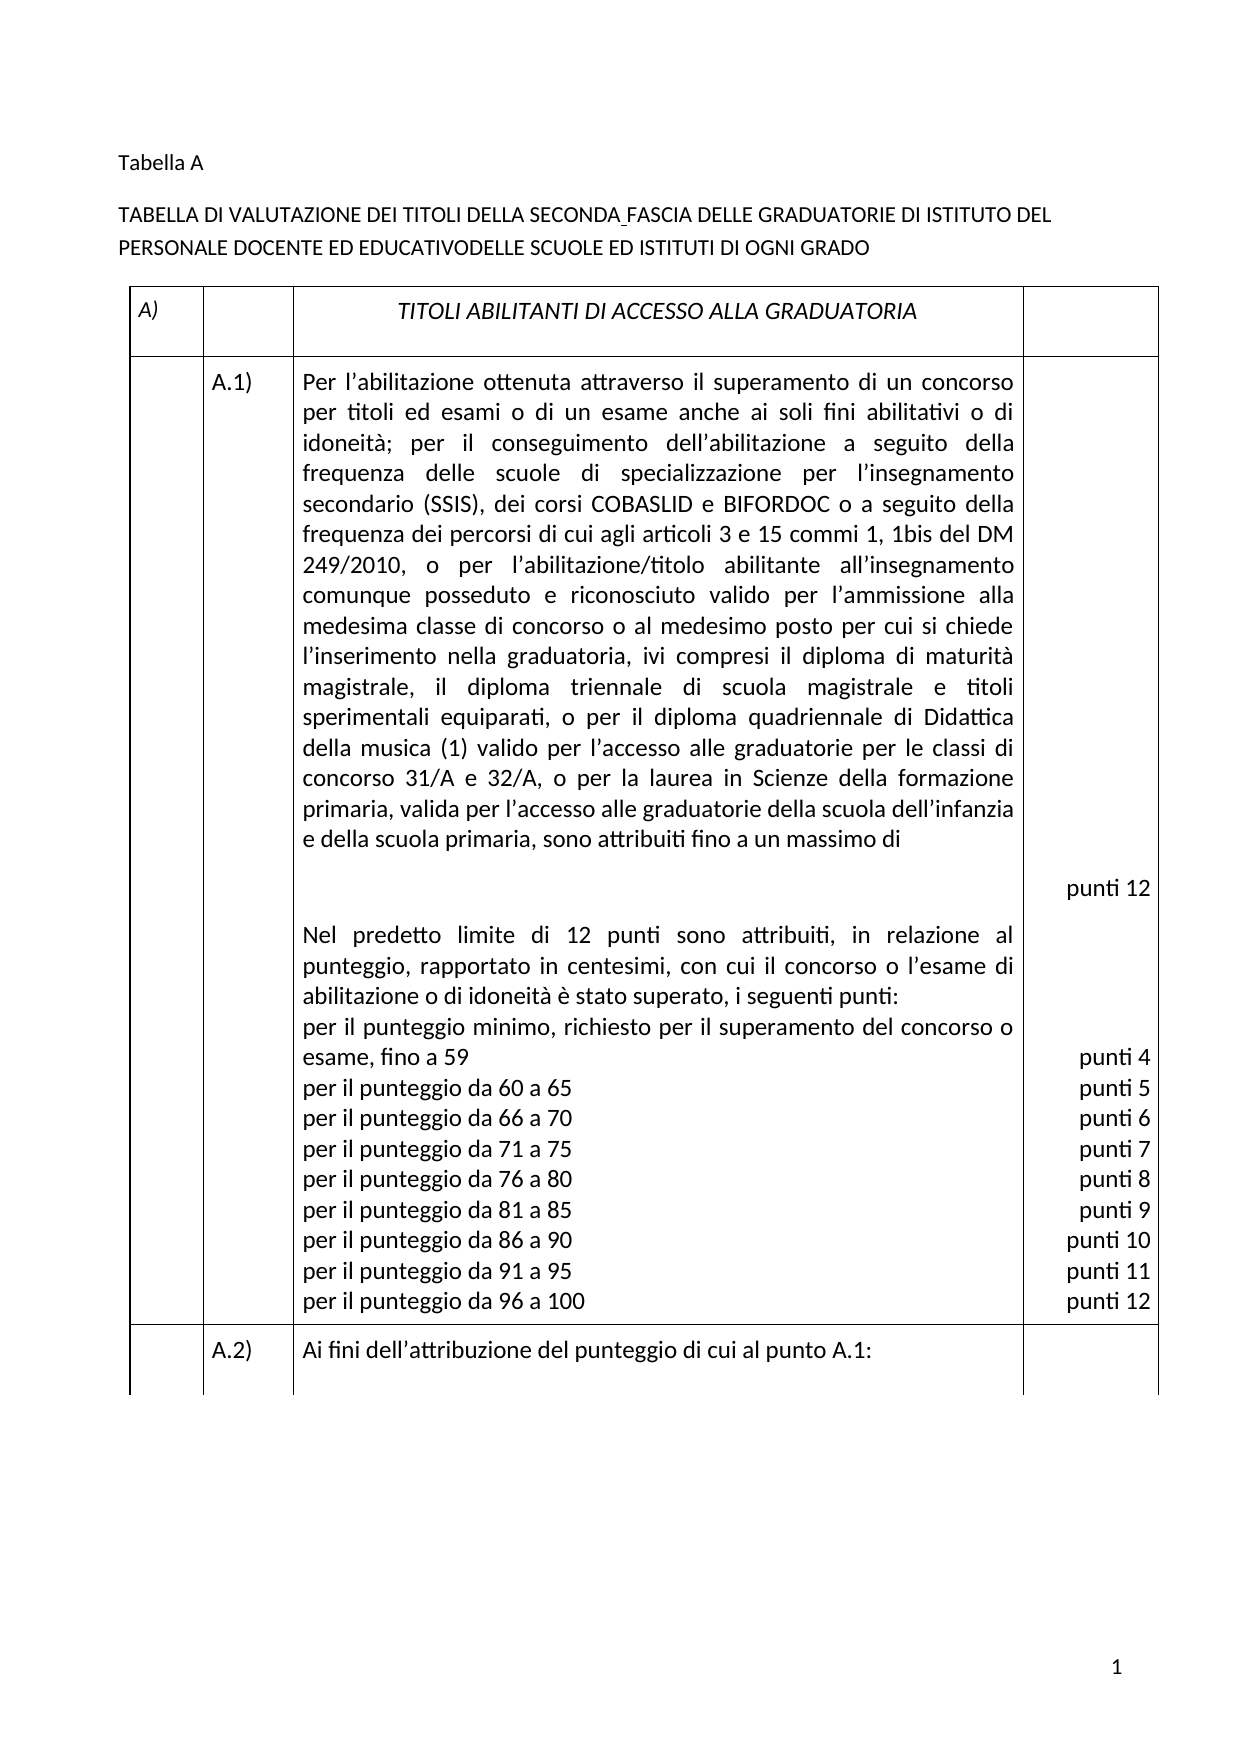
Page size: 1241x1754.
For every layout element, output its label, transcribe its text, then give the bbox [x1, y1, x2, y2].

table_header A) [131, 287, 203, 356]
table_cell [204, 911, 293, 1324]
text Tabella A [118, 148, 1122, 176]
table_header TITOLI ABILITANTI DI ACCESSO ALLA GRADUATORIA [294, 287, 1023, 356]
table_header [1024, 287, 1158, 356]
table_cell [131, 911, 203, 1324]
table_cell A.1) [204, 357, 293, 911]
table_cell Nel predetto limite di 12 punti sono attribuiti, in relazione al punteggio, rapportato in centesimi, con cui il concorso o l’esame di abilitazione o di idoneità è stato superato, i seguenti punti: per il punteggio minimo, richiesto per il superamento del concorso o esame, fino a 59 per il punteggio da 60 a 65 per il punteggio da 66 a 70 per il punteggio da 71 a 75 per il punteggio da 76 a 80 per il punteggio da 81 a 85 per il punteggio da 86 a 90 per il punteggio da 91 a 95 per il punteggio da 96 a 100 [294, 911, 1023, 1324]
table_cell Per l’abilitazione ottenuta attraverso il superamento di un concorso per titoli ed esami o di un esame anche ai soli fini abilitativi o di idoneità; per il conseguimento dell’abilitazione a seguito della frequenza delle scuole di specializzazione per l’insegnamento secondario (SSIS), dei corsi COBASLID e BIFORDOC o a seguito della frequenza dei percorsi di cui agli articoli 3 e 15 commi 1, 1bis del DM 249/2010, o per l’abilitazione/titolo abilitante all’insegnamento comunque posseduto e riconosciuto valido per l’ammissione alla medesima classe di concorso o al medesimo posto per cui si chiede l’inserimento nella graduatoria, ivi compresi il diploma di maturità magistrale, il diploma triennale di scuola magistrale e titoli sperimentali equiparati, o per il diploma quadriennale di Didattica della musica (1) valido per l’accesso alle graduatorie per le classi di concorso 31/A e 32/A, o per la laurea in Scienze della formazione primaria, valida per l’accesso alle graduatorie della scuola dell’infanzia e della scuola primaria, sono attribuiti fino a un massimo di [294, 357, 1023, 911]
table_cell [131, 1325, 203, 1395]
table_cell Ai fini dell’attribuzione del punteggio di cui al punto A.1: [294, 1325, 1023, 1395]
table_cell [1024, 1325, 1158, 1395]
table_cell A.2) [204, 1325, 293, 1395]
text TABELLA DI VALUTAZIONE DEI TITOLI DELLA SECONDA FASCIA DELLE GRADUATORIE DI ISTITUTO DEL PERSONALE DOCENTE ED EDUCATIVODELLE SCUOLE ED ISTITUTI DI OGNI GRADO [118, 201, 1122, 261]
table_cell [131, 357, 203, 911]
table_header [204, 287, 293, 356]
table_cell punti 4 punti 5 punti 6 punti 7 punti 8 punti 9 punti 10 punti 11 punti 12 [1024, 911, 1158, 1324]
table_cell punti 12 [1024, 357, 1158, 911]
